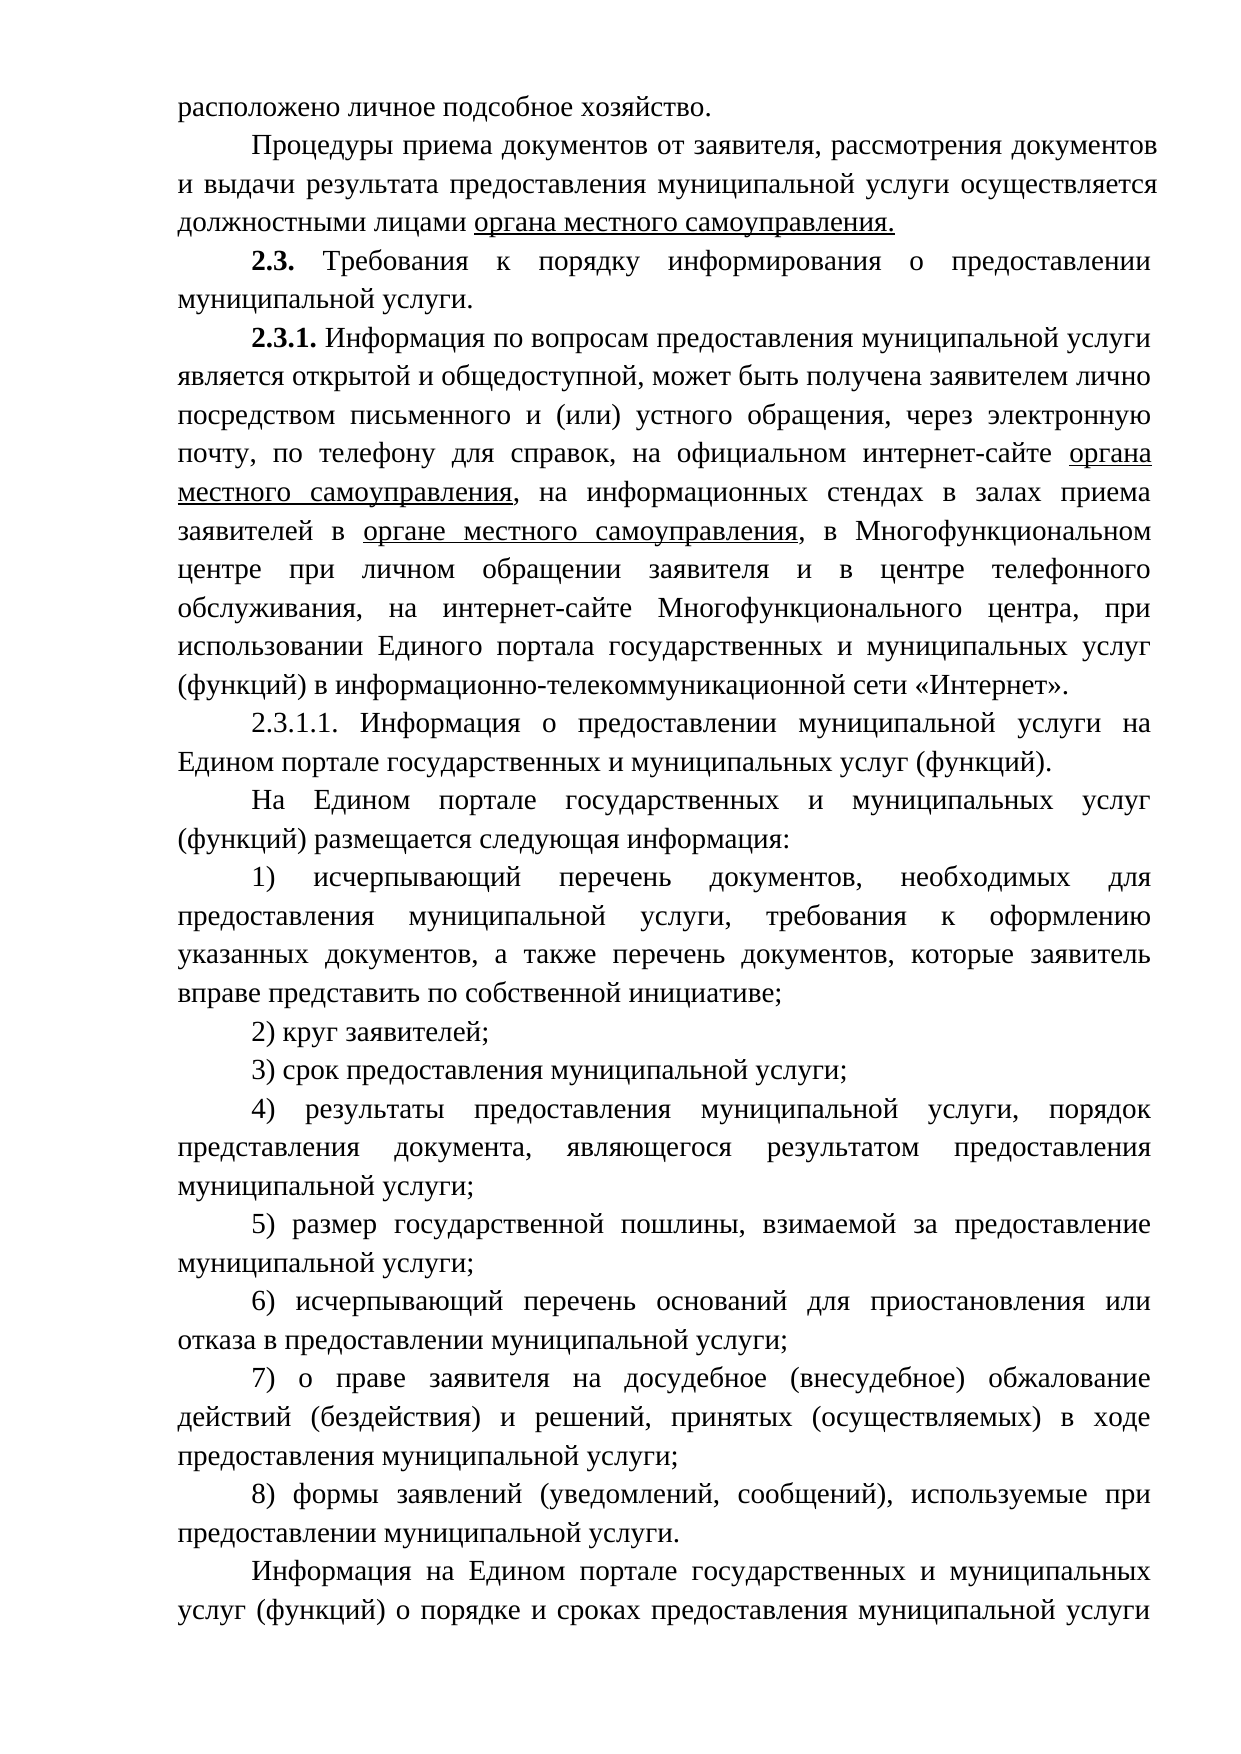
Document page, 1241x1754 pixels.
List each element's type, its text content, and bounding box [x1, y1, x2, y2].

text 2.3. Требования к порядку информирования о предоставлении муниципальной услуги. [177, 243, 1152, 315]
text 2.3.1. Информация по вопросам предоставления муниципальной услуги является открытой и общедоступной, может быть получена заявителем лично посредством письменного и (или) устного обращения, через электронную почту, по телефону для справок, на официальном интернет-сайте органа местного самоуправления, на информационных стендах в залах приема заявителей в органе местного самоуправления, в Многофункциональном центре при личном обращении заявителя и в центре телефонного обслуживания, на интернет-сайте Многофункционального центра, при использовании Единого портала государственных и муниципальных услуг (функций) в информационно-телекоммуникационной сети «Интернет». [177, 320, 1152, 700]
text 6) исчерпывающий перечень оснований для приостановления или отказа в предоставлении муниципальной услуги; [177, 1283, 1152, 1356]
text Процедуры приема документов от заявителя, рассмотрения документов и выдачи результата предоставления муниципальной услуги осуществляется должностными лицами органа местного самоуправления. [177, 127, 1158, 238]
text 2) круг заявителей; [177, 1014, 1152, 1047]
text 5) размер государственной пошлины, взимаемой за предоставление муниципальной услуги; [177, 1206, 1152, 1278]
text 4) результаты предоставления муниципальной услуги, порядок представления документа, являющегося результатом предоставления муниципальной услуги; [177, 1091, 1152, 1201]
text 1) исчерпывающий перечень документов, необходимых для предоставления муниципальной услуги, требования к оформлению указанных документов, а также перечень документов, которые заявитель вправе представить по собственной инициативе; [177, 859, 1152, 1009]
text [177, 89, 1152, 122]
text На Едином портале государственных и муниципальных услуг (функций) размещается следующая информация: [177, 782, 1152, 854]
text 8) формы заявлений (уведомлений, сообщений), используемые при предоставлении муниципальной услуги. [177, 1476, 1152, 1548]
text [177, 1553, 1152, 1625]
text 3) срок предоставления муниципальной услуги; [177, 1052, 1152, 1086]
text 2.3.1.1. Информация о предоставлении муниципальной услуги на Едином портале государственных и муниципальных услуг (функций). [177, 705, 1152, 777]
text 7) о праве заявителя на досудебное (внесудебное) обжалование действий (бездействия) и решений, принятых (осуществляемых) в ходе предоставления муниципальной услуги; [177, 1361, 1152, 1471]
